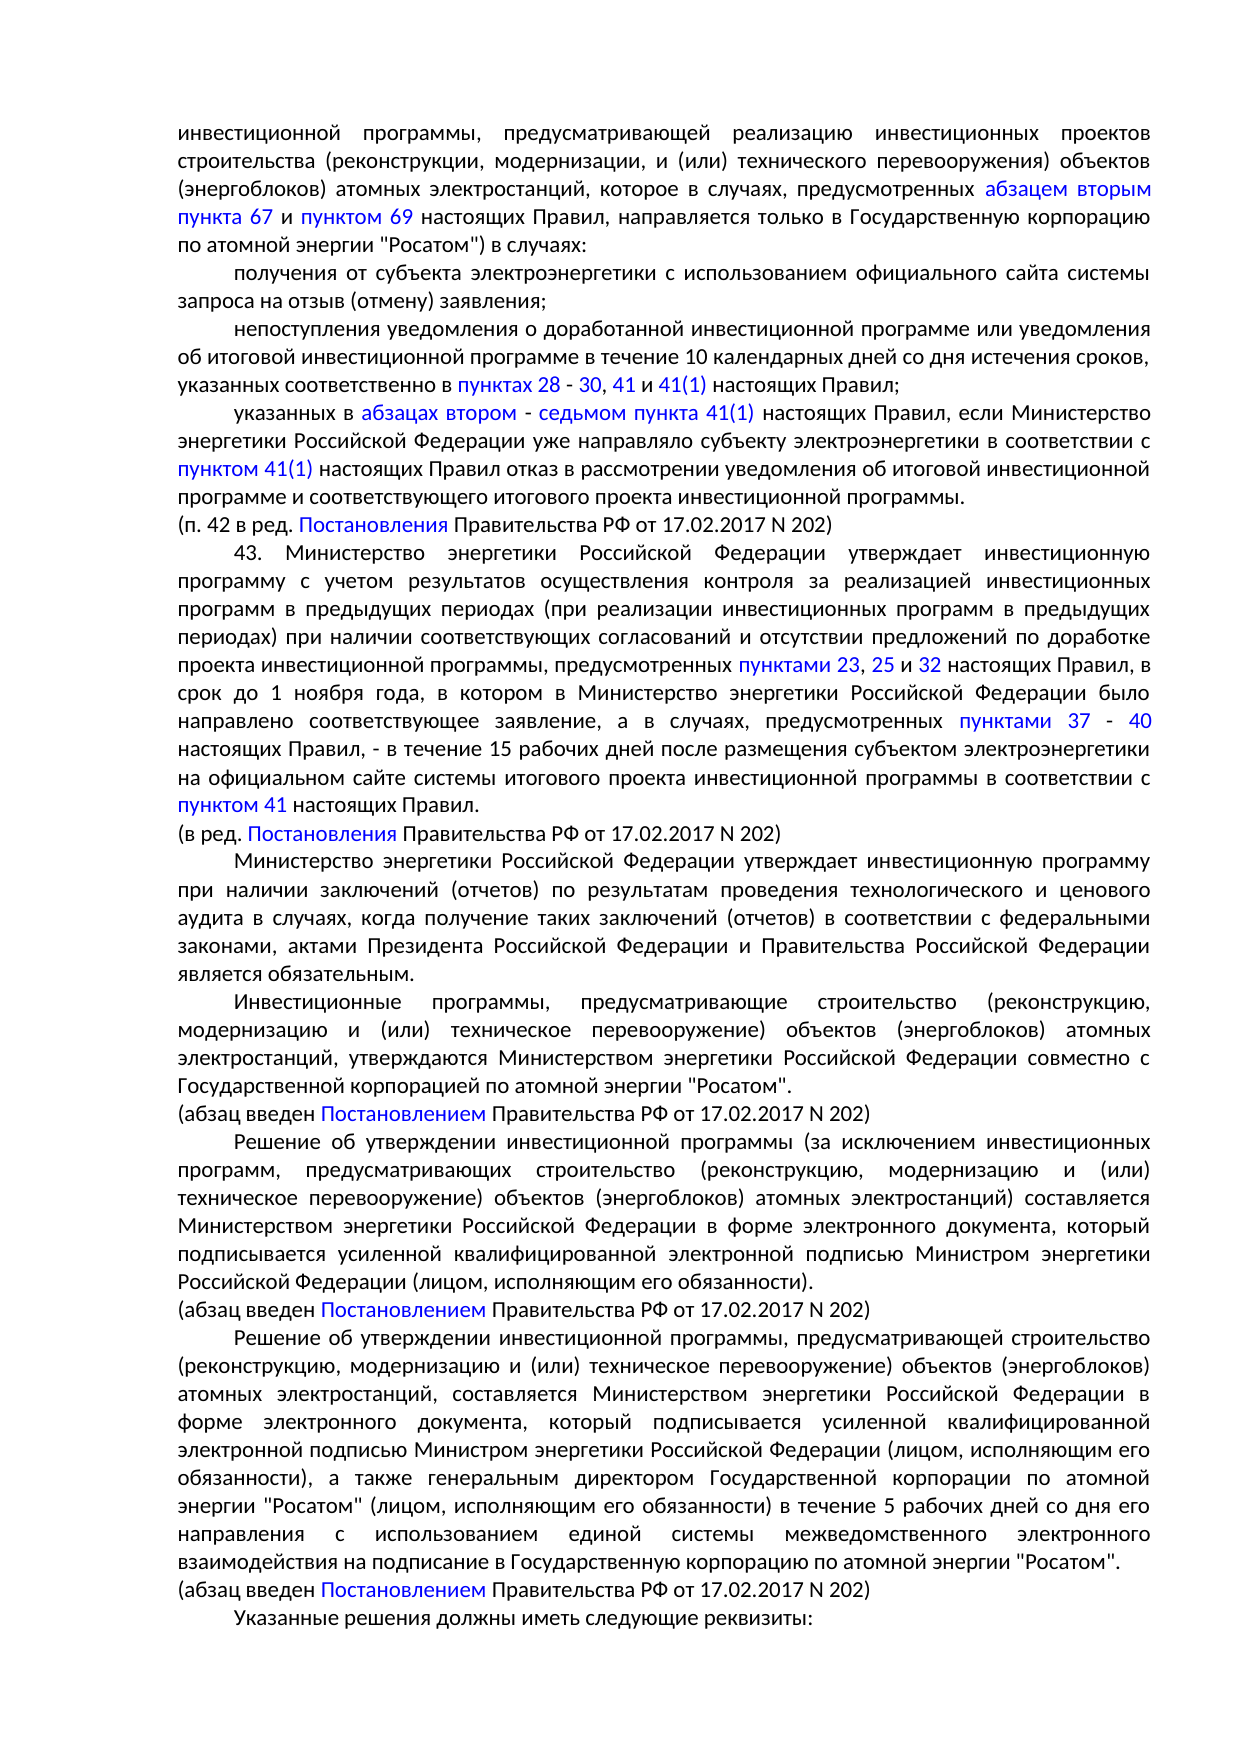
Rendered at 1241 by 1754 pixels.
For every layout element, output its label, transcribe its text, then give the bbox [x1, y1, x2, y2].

text Инвестиционные программы, предусматривающие строительство (реконструкцию, модернизацию и (или) техническое перевооружение) объектов (энергоблоков) атомных электростанций, утверждаются Министерством энергетики Российской Федерации совместно с Государственной корпорацией по атомной энергии "Росатом". [177, 987, 1152, 1099]
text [177, 118, 1152, 258]
text (в ред. Постановления Правительства РФ от 17.02.2017 N 202) [177, 819, 1152, 847]
text Указанные решения должны иметь следующие реквизиты: [177, 1603, 1152, 1631]
text 43. Министерство энергетики Российской Федерации утверждает инвестиционную программу с учетом результатов осуществления контроля за реализацией инвестиционных программ в предыдущих периодах (при реализации инвестиционных программ в предыдущих периодах) при наличии соответствующих согласований и отсутствии предложений по доработке проекта инвестиционной программы, предусмотренных пунктами 23, 25 и 32 настоящих Правил, в срок до 1 ноября года, в котором в Министерство энергетики Российской Федерации было направлено соответствующее заявление, а в случаях, предусмотренных пунктами 37 - 40 настоящих Правил, - в течение 15 рабочих дней после размещения субъектом электроэнергетики на официальном сайте системы итогового проекта инвестиционной программы в соответствии с пунктом 41 настоящих Правил. [177, 538, 1152, 819]
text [177, 1575, 1152, 1603]
text получения от субъекта электроэнергетики с использованием официального сайта системы запроса на отзыв (отмену) заявления; [177, 258, 1152, 314]
text указанных в абзацах втором - седьмом пункта 41(1) настоящих Правил, если Министерство энергетики Российской Федерации уже направляло субъекту электроэнергетики в соответствии с пунктом 41(1) настоящих Правил отказ в рассмотрении уведомления об итоговой инвестиционной программе и соответствующего итогового проекта инвестиционной программы. [177, 398, 1152, 510]
text (абзац введен Постановлением Правительства РФ от 17.02.2017 N 202) [177, 1099, 1152, 1127]
text Решение об утверждении инвестиционной программы, предусматривающей строительство (реконструкцию, модернизацию и (или) техническое перевооружение) объектов (энергоблоков) атомных электростанций, составляется Министерством энергетики Российской Федерации в форме электронного документа, который подписывается усиленной квалифицированной электронной подписью Министром энергетики Российской Федерации (лицом, исполняющим его обязанности), а также генеральным директором Государственной корпорации по атомной энергии "Росатом" (лицом, исполняющим его обязанности) в течение 5 рабочих дней со дня его направления с использованием единой системы межведомственного электронного взаимодействия на подписание в Государственную корпорацию по атомной энергии "Росатом". [177, 1323, 1152, 1575]
text Министерство энергетики Российской Федерации утверждает инвестиционную программу при наличии заключений (отчетов) по результатам проведения технологического и ценового аудита в случаях, когда получение таких заключений (отчетов) в соответствии с федеральными законами, актами Президента Российской Федерации и Правительства Российской Федерации является обязательным. [177, 847, 1152, 987]
text непоступления уведомления о доработанной инвестиционной программе или уведомления об итоговой инвестиционной программе в течение 10 календарных дней со дня истечения сроков, указанных соответственно в пунктах 28 - 30, 41 и 41(1) настоящих Правил; [177, 314, 1152, 398]
text (п. 42 в ред. Постановления Правительства РФ от 17.02.2017 N 202) [177, 510, 1152, 538]
text (абзац введен Постановлением Правительства РФ от 17.02.2017 N 202) [177, 1295, 1152, 1323]
text Решение об утверждении инвестиционной программы (за исключением инвестиционных программ, предусматривающих строительство (реконструкцию, модернизацию и (или) техническое перевооружение) объектов (энергоблоков) атомных электростанций) составляется Министерством энергетики Российской Федерации в форме электронного документа, который подписывается усиленной квалифицированной электронной подписью Министром энергетики Российской Федерации (лицом, исполняющим его обязанности). [177, 1127, 1152, 1295]
